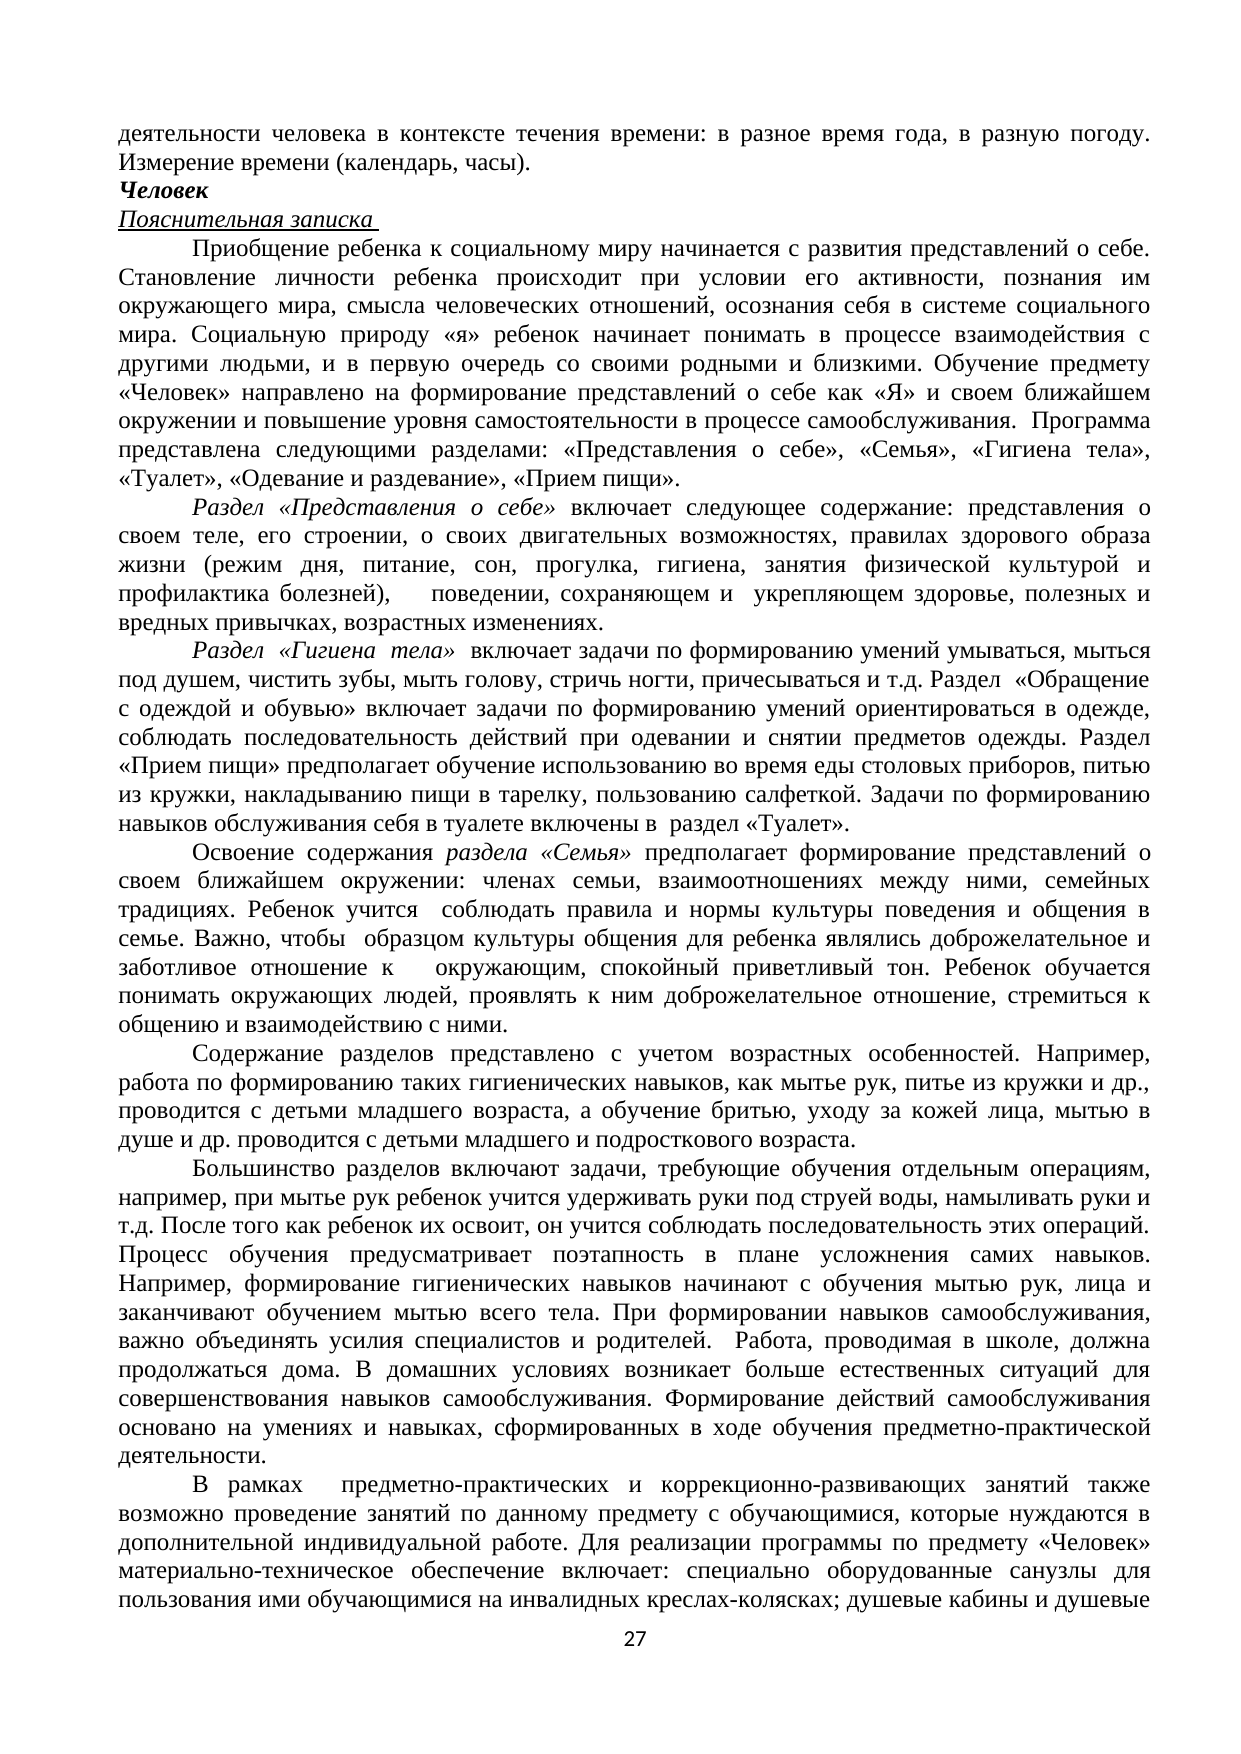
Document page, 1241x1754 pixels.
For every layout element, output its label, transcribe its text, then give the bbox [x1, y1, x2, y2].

text Раздел «Представления о себе» включает следующее содержание: представления о своем теле, его строении, о своих двигательных возможностях, правилах здорового образа жизни (режим дня, питание, сон, прогулка, гигиена, занятия физической культурой и профилактика болезней), поведении, сохраняющем и укрепляющем здоровье, полезных и вредных привычках, возрастных изменениях. [118, 492, 1152, 636]
text Приобщение ребенка к социальному миру начинается с развития представлений о себе. Становление личности ребенка происходит при условии его активности, познания им окружающего мира, смысла человеческих отношений, осознания себя в системе социального мира. Социальную природу «я» ребенок начинает понимать в процессе взаимодействия с другими людьми, и в первую очередь со своими родными и близкими. Обучение предмету «Человек» направлено на формирование представлений о себе как «Я» и своем ближайшем окружении и повышение уровня самостоятельности в процессе самообслуживания. Программа представлена следующими разделами: «Представления о себе», «Семья», «Гигиена тела», «Туалет», «Одевание и раздевание», «Прием пищи». [118, 233, 1152, 492]
text Большинство разделов включают задачи, требующие обучения отдельным операциям, например, при мытье рук ребенок учится удерживать руки под струей воды, намыливать руки и т.д. После того как ребенок их освоит, он учится соблюдать последовательность этих операций. Процесс обучения предусматривает поэтапность в плане усложнения самих навыков. Например, формирование гигиенических навыков начинают с обучения мытью рук, лица и заканчивают обучением мытью всего тела. При формировании навыков самообслуживания, важно объединять усилия специалистов и родителей. Работа, проводимая в школе, должна продолжаться дома. В домашних условиях возникает больше естественных ситуаций для совершенствования навыков самообслуживания. Формирование действий самообслуживания основано на умениях и навыках, сформированных в ходе обучения предметно-практической деятельности. [118, 1153, 1152, 1469]
text Содержание разделов представлено с учетом возрастных особенностей. Например, работа по формированию таких гигиенических навыков, как мытье рук, питье из кружки и др., проводится с детьми младшего возраста, а обучение бритью, уходу за кожей лица, мытью в душе и др. проводится с детьми младшего и подросткового возраста. [118, 1038, 1152, 1153]
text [118, 1469, 1152, 1613]
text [118, 118, 1152, 176]
text Пояснительная записка [118, 204, 1152, 233]
text Раздел «Гигиена тела» включает задачи по формированию умений умываться, мыться под душем, чистить зубы, мыть голову, стричь ногти, причесываться и т.д. Раздел «Обращение с одеждой и обувью» включает задачи по формированию умений ориентироваться в одежде, соблюдать последовательность действий при одевании и снятии предметов одежды. Раздел «Прием пищи» предполагает обучение использованию во время еды столовых приборов, питью из кружки, накладыванию пищи в тарелку, пользованию салфеткой. Задачи по формированию навыков обслуживания себя в туалете включены в раздел «Туалет». [118, 636, 1152, 837]
text Освоение содержания раздела «Семья» предполагает формирование представлений о своем ближайшем окружении: членах семьи, взаимоотношениях между ними, семейных традициях. Ребенок учится соблюдать правила и нормы культуры поведения и общения в семье. Важно, чтобы образцом культуры общения для ребенка являлись доброжелательное и заботливое отношение к окружающим, спокойный приветливый тон. Ребенок обучается понимать окружающих людей, проявлять к ним доброжелательное отношение, стремиться к общению и взаимодействию с ними. [118, 837, 1152, 1038]
text Человек [118, 176, 1152, 204]
